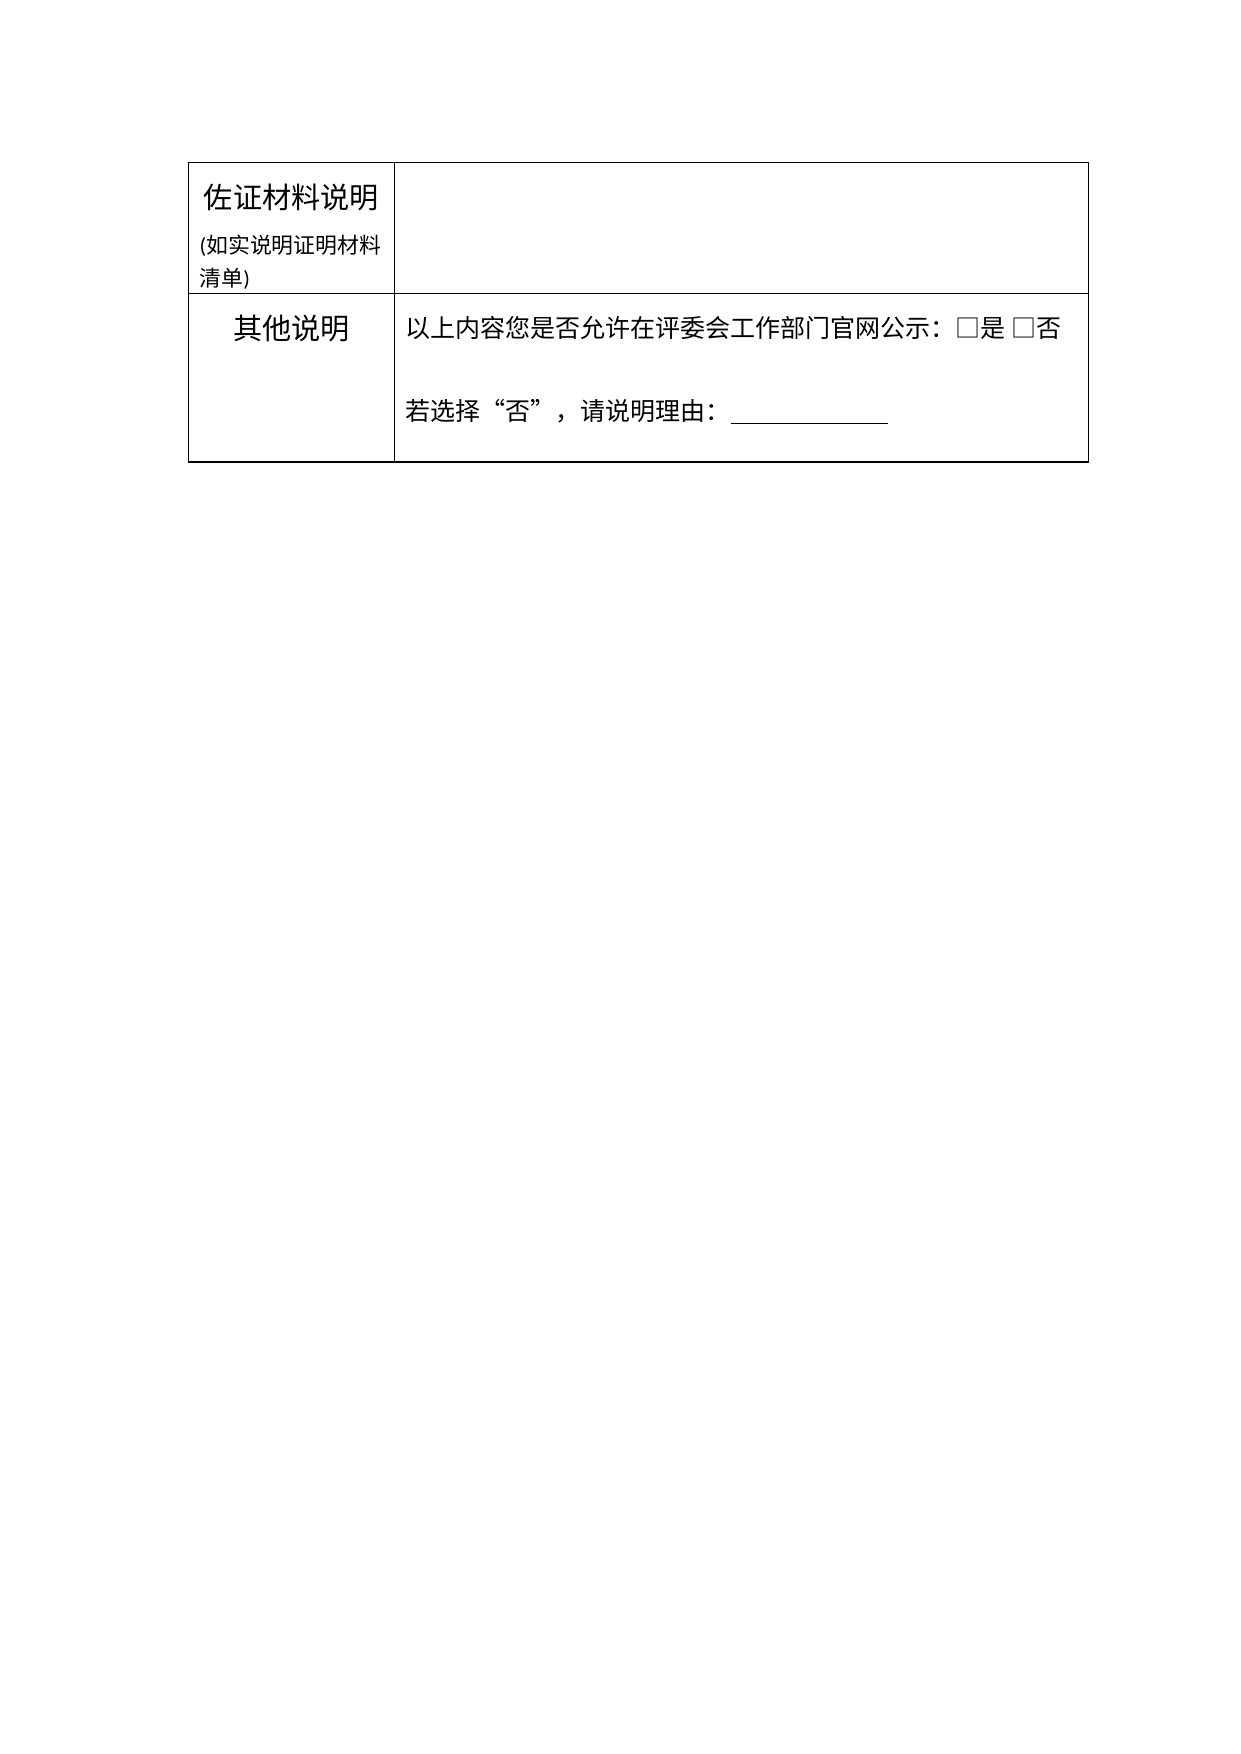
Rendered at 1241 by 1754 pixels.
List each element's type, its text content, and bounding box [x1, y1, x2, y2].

table_cell 其他说明 [189, 294, 394, 461]
table_cell 以上内容您是否允许在评委会工作部门官网公示：□是 □否 若选择“否”，请说明理由： [395, 294, 1088, 461]
table_cell 佐证材料说明 (如实说明证明材料清单) [189, 163, 394, 293]
table_cell [395, 163, 1088, 293]
